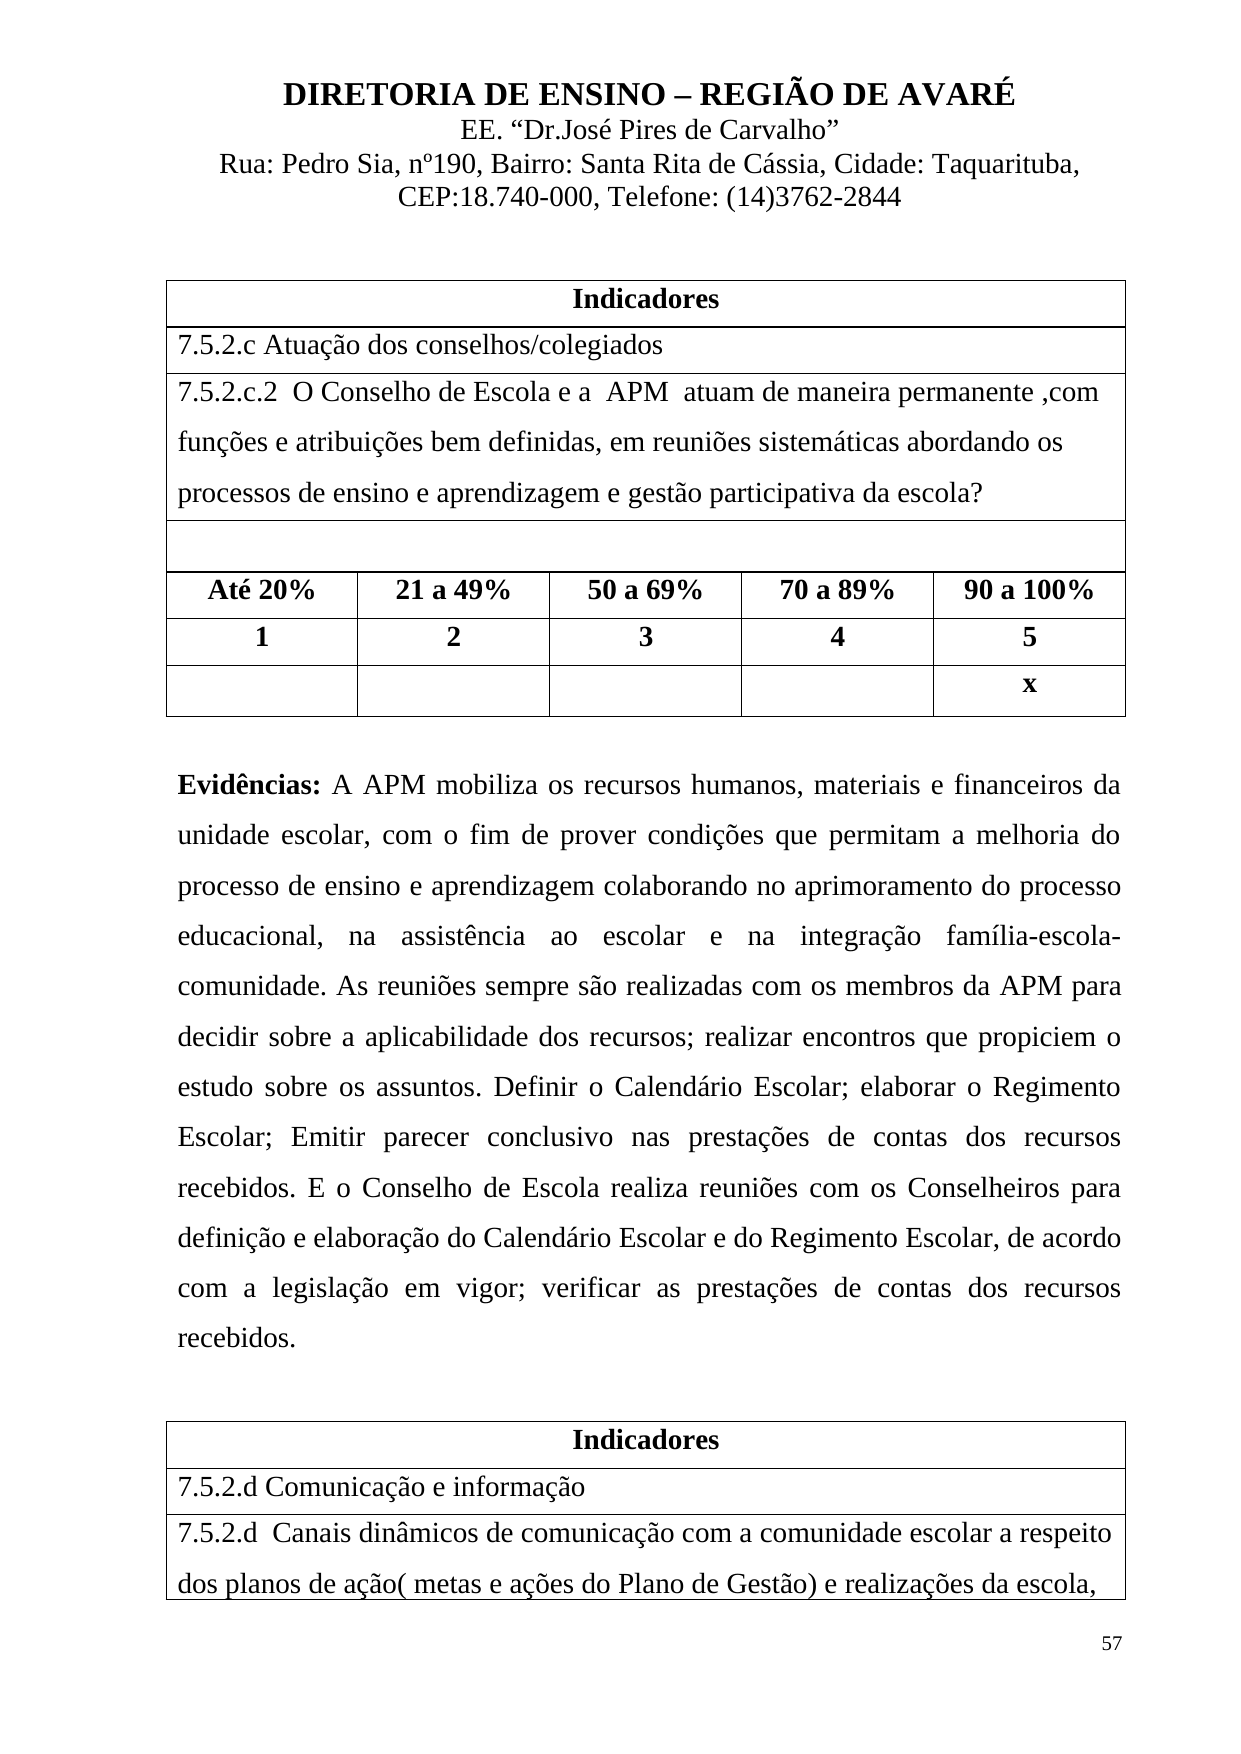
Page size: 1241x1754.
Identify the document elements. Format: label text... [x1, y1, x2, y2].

table_cell 5 [934, 619, 1125, 664]
table_cell [167, 521, 1125, 571]
table_cell Até 20% [167, 573, 357, 618]
table_cell 1 [167, 619, 357, 664]
table_cell 50 a 69% [550, 573, 741, 618]
table_header Indicadores [167, 1422, 1125, 1468]
table_header Indicadores [167, 281, 1125, 326]
table_cell 2 [358, 619, 549, 664]
table_cell 4 [742, 619, 933, 664]
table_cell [167, 1515, 1125, 1599]
table_cell [742, 666, 933, 716]
table_cell [550, 666, 741, 716]
table_cell 7.5.2.c Atuação dos conselhos/colegiados [167, 328, 1125, 373]
table_cell 7.5.2.c.2 O Conselho de Escola e a APM atuam de maneira permanente ,com funções e atribuições bem definidas, em reuniões sistemáticas abordando os processos de ensino e aprendizagem e gestão participativa da escola? [167, 374, 1125, 520]
table_cell 7.5.2.d Comunicação e informação [167, 1469, 1125, 1514]
table_cell 70 a 89% [742, 573, 933, 618]
table_cell [358, 666, 549, 716]
table_cell 3 [550, 619, 741, 664]
table_cell 21 a 49% [358, 573, 549, 618]
table_cell x [934, 666, 1125, 716]
text Evidências: A APM mobiliza os recursos humanos, materiais e financeiros da unidade escolar, com o fim de prover condições que permitam a melhoria do processo de ensino e aprendizagem colaborando no aprimoramento do processo educacional, na assistência ao escolar e na integração família-escola-comunidade. As reuniões sempre são realizadas com os membros da APM para decidir sobre a aplicabilidade dos recursos; realizar encontros que propiciem o estudo sobre os assuntos. Definir o Calendário Escolar; elaborar o Regimento Escolar; Emitir parecer conclusivo nas prestações de contas dos recursos recebidos. E o Conselho de Escola realiza reuniões com os Conselheiros para definição e elaboração do Calendário Escolar e do Regimento Escolar, de acordo com a legislação em vigor; verificar as prestações de contas dos recursos recebidos. [177, 767, 1122, 1354]
table_cell 90 a 100% [934, 573, 1125, 618]
table_cell [167, 666, 357, 716]
